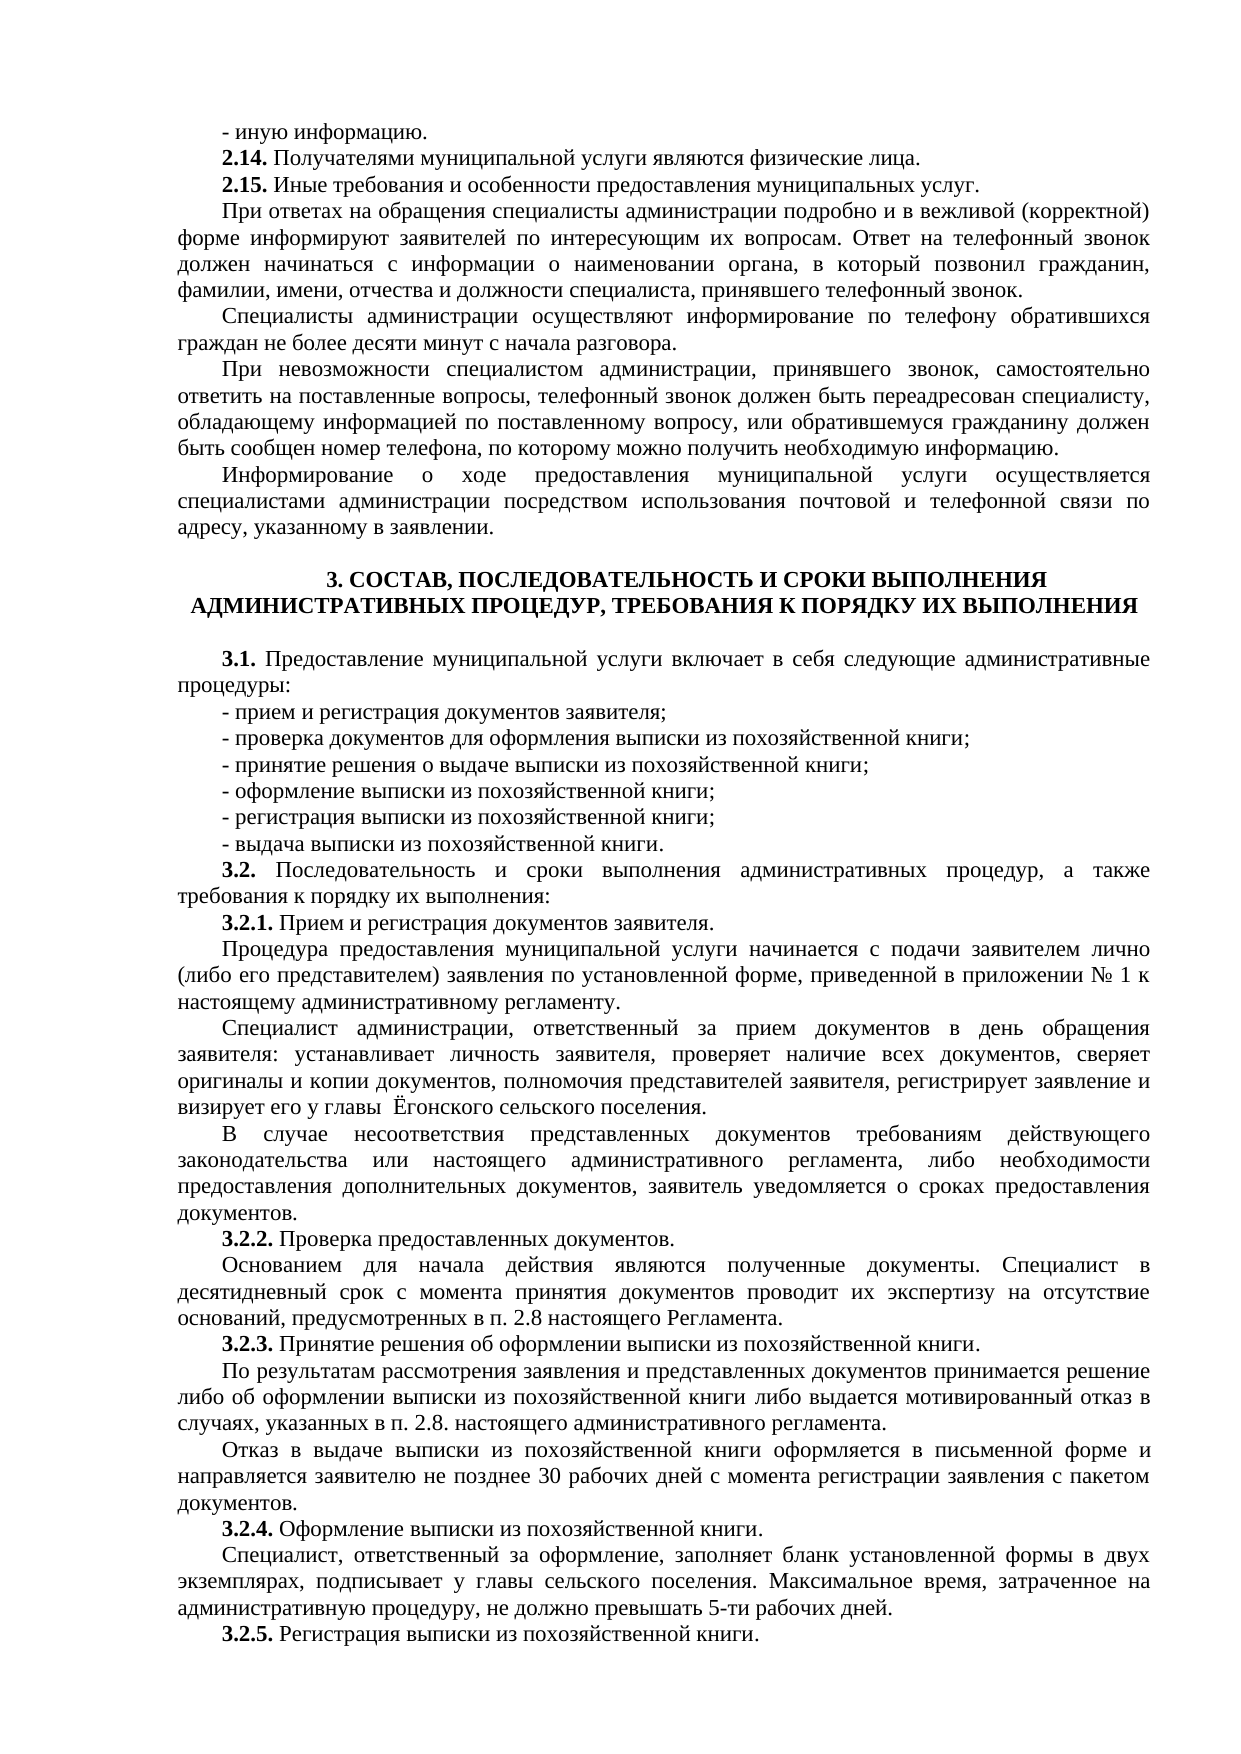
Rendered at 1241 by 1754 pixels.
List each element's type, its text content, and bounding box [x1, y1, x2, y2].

text Информирование о ходе предоставления муниципальной услуги осуществляется специалистами администрации посредством использования почтовой и телефонной связи по адресу, указанному в заявлении. [177, 461, 1152, 540]
text Процедура предоставления муниципальной услуги начинается с подачи заявителем лично (либо его представителем) заявления по установленной форме, приведенной в приложении № 1 к настоящему административному регламенту. [177, 935, 1152, 1014]
text 3.2.5. Регистрация выписки из похозяйственной книги. [177, 1620, 1152, 1647]
text При ответах на обращения специалисты администрации подробно и в вежливой (корректной) форме информируют заявителей по интересующим их вопросам. Ответ на телефонный звонок должен начинаться с информации о наименовании органа, в который позвонил гражданин, фамилии, имени, отчества и должности специалиста, принявшего телефонный звонок. [177, 197, 1152, 303]
text 3.2.4. Оформление выписки из похозяйственной книги. [177, 1515, 1152, 1541]
text - иную информацию. [177, 118, 1152, 144]
text Основанием для начала действия являются полученные документы. Специалист в десятидневный срок с момента принятия документов проводит их экспертизу на отсутствие оснований, предусмотренных в п. 2.8 настоящего Регламента. [177, 1251, 1152, 1330]
text По результатам рассмотрения заявления и представленных документов принимается решение либо об оформлении выписки из похозяйственной книги либо выдается мотивированный отказ в случаях, указанных в п. 2.8. настоящего административного регламента. [177, 1357, 1152, 1436]
text 3.2.2. Проверка предоставленных документов. [177, 1225, 1152, 1251]
text - выдача выписки из похозяйственной книги. [177, 830, 1152, 856]
text При невозможности специалистом администрации, принявшего звонок, самостоятельно ответить на поставленные вопросы, телефонный звонок должен быть переадресован специалисту, обладающему информацией по поставленному вопросу, или обратившемуся гражданину должен быть сообщен номер телефона, по которому можно получить необходимую информацию. [177, 355, 1152, 461]
text - оформление выписки из похозяйственной книги; [177, 777, 1152, 803]
text В случае несоответствия представленных документов требованиям действующего законодательства или настоящего административного регламента, либо необходимости предоставления дополнительных документов, заявитель уведомляется о сроках предоставления документов. [177, 1119, 1152, 1225]
text - принятие решения о выдаче выписки из похозяйственной книги; [177, 751, 1152, 777]
text Специалисты администрации осуществляют информирование по телефону обратившихся граждан не более десяти минут с начала разговора. [177, 303, 1152, 355]
text Отказ в выдаче выписки из похозяйственной книги оформляется в письменной форме и направляется заявителю не позднее 30 рабочих дней с момента регистрации заявления с пакетом документов. [177, 1436, 1152, 1515]
text Специалист администрации, ответственный за прием документов в день обращения заявителя: устанавливает личность заявителя, проверяет наличие всех документов, сверяет оригиналы и копии документов, полномочия представителей заявителя, регистрирует заявление и визирует его у главы Ёгонского сельского поселения. [177, 1014, 1152, 1119]
text 3. СОСТАВ, ПОСЛЕДОВАТЕЛЬНОСТЬ И СРОКИ ВЫПОЛНЕНИЯ АДМИНИСТРАТИВНЫХ ПРОЦЕДУР, ТРЕБОВАНИЯ К ПОРЯДКУ ИХ ВЫПОЛНЕНИЯ [177, 566, 1152, 619]
text 3.2. Последовательность и сроки выполнения административных процедур, а также требования к порядку их выполнения: [177, 856, 1152, 909]
text 3.1. Предоставление муниципальной услуги включает в себя следующие административные процедуры: [177, 645, 1152, 698]
text - прием и регистрация документов заявителя; [177, 698, 1152, 724]
text 2.15. Иные требования и особенности предоставления муниципальных услуг. [177, 171, 1152, 197]
text - проверка документов для оформления выписки из похозяйственной книги; [177, 724, 1152, 751]
text Специалист, ответственный за оформление, заполняет бланк установленной формы в двух экземплярах, подписывает у главы сельского поселения. Максимальное время, затраченное на административную процедуру, не должно превышать 5-ти рабочих дней. [177, 1541, 1152, 1620]
text 2.14. Получателями муниципальной услуги являются физические лица. [177, 144, 1152, 171]
text 3.2.1. Прием и регистрация документов заявителя. [177, 909, 1152, 935]
text 3.2.3. Принятие решения об оформлении выписки из похозяйственной книги. [177, 1330, 1152, 1357]
text - регистрация выписки из похозяйственной книги; [177, 803, 1152, 830]
